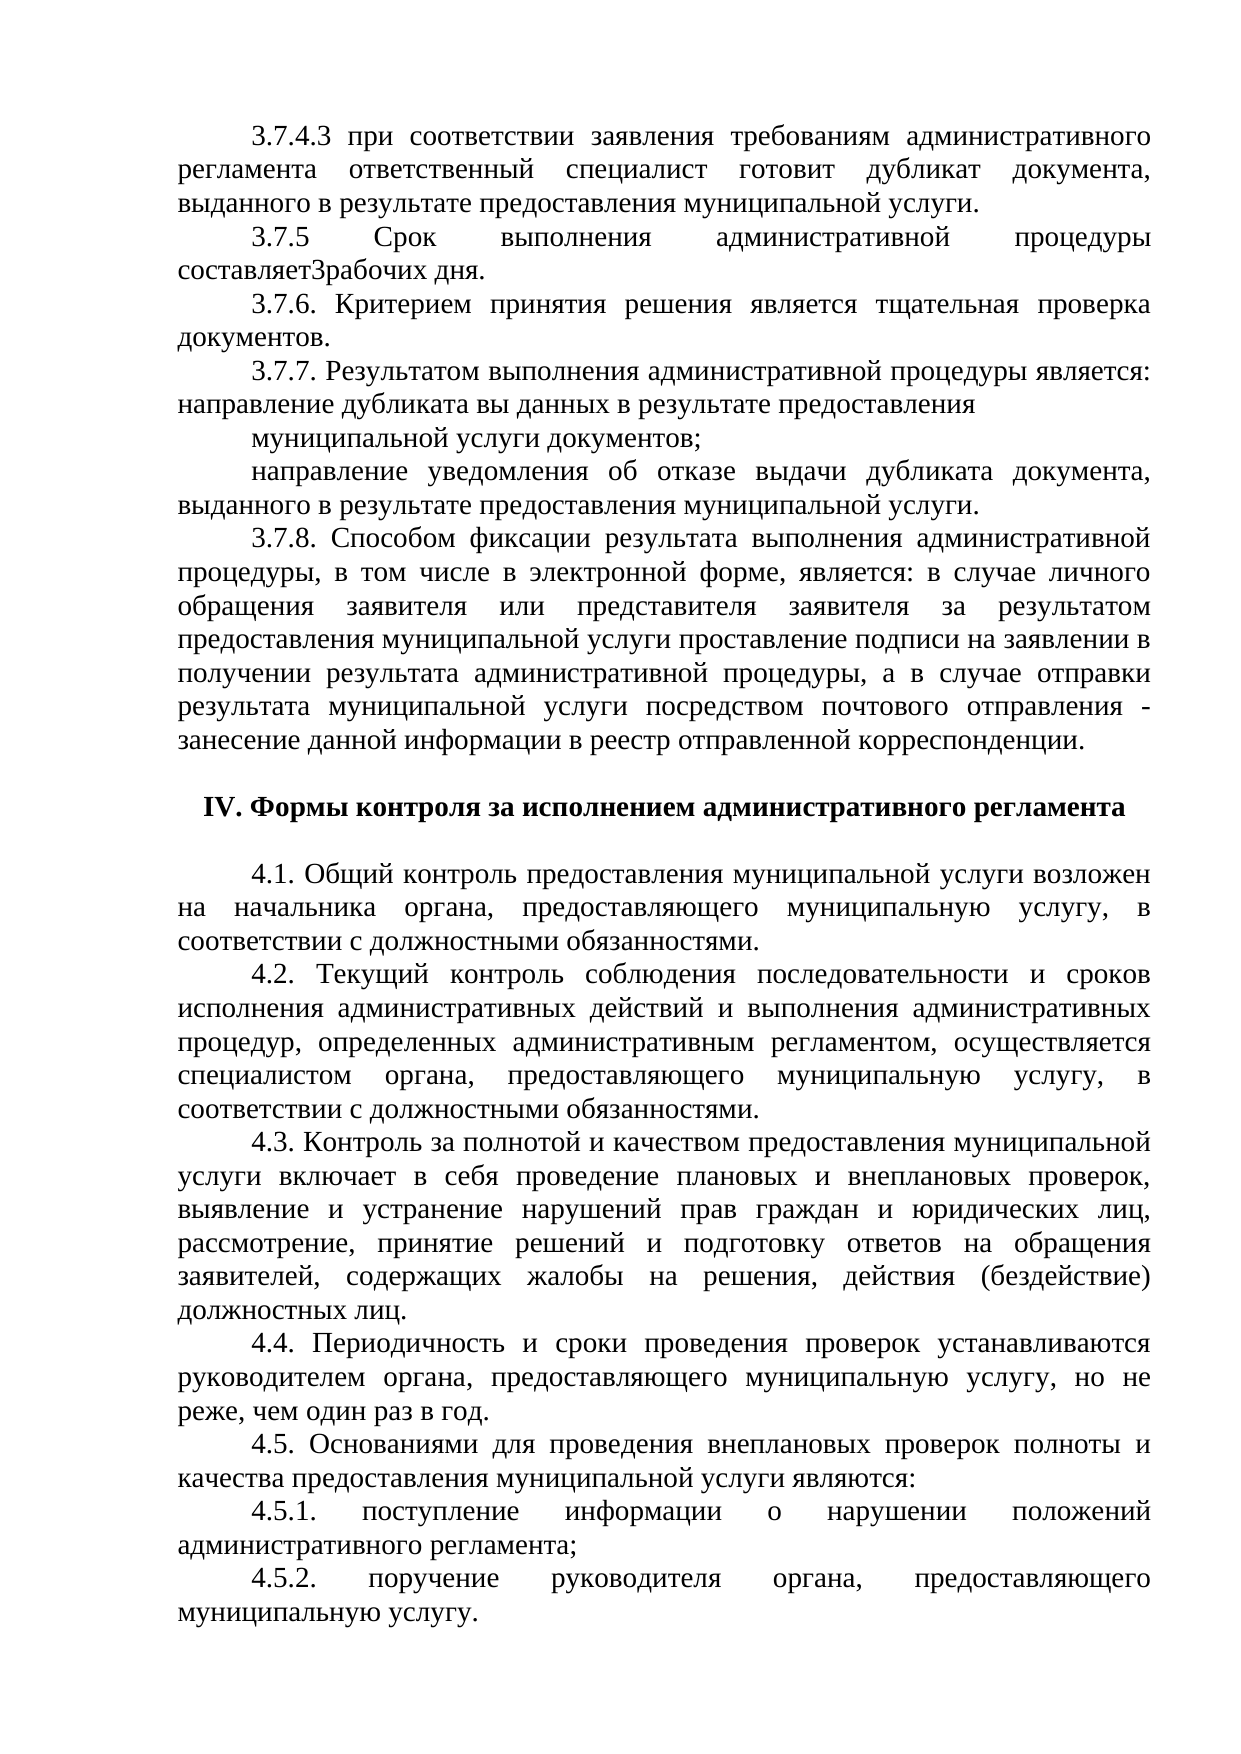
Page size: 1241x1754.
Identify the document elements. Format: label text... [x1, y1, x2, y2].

text направление уведомления об отказе выдачи дубликата документа, выданного в результате предоставления муниципальной услуги. [177, 453, 1152, 521]
text 4.2. Текущий контроль соблюдения последовательности и сроков исполнения административных действий и выполнения административных процедур, определенных административным регламентом, осуществляется специалистом органа, предоставляющего муниципальную услугу, в соответствии с должностными обязанностями. [177, 957, 1152, 1124]
text муниципальной услуги документов; [177, 420, 1152, 453]
text 4.5.2. поручение руководителя органа, предоставляющего муниципальную услугу. [177, 1560, 1152, 1627]
text 4.5. Основаниями для проведения внеплановых проверок полноты и качества предоставления муниципальной услуги являются: [177, 1426, 1152, 1493]
text 4.3. Контроль за полнотой и качеством предоставления муниципальной услуги включает в себя проведение плановых и внеплановых проверок, выявление и устранение нарушений прав граждан и юридических лиц, рассмотрение, принятие решений и подготовку ответов на обращения заявителей, содержащих жалобы на решения, действия (бездействие) должностных лиц. [177, 1124, 1152, 1326]
text 3.7.5 Срок выполнения административной процедуры составляет3рабочих дня. [177, 219, 1152, 286]
text 4.4. Периодичность и сроки проведения проверок устанавливаются руководителем органа, предоставляющего муниципальную услугу, но не реже, чем один раз в год. [177, 1326, 1152, 1426]
text 3.7.4.3 при соответствии заявления требованиям административного регламента ответственный специалист готовит дубликат документа, выданного в результате предоставления муниципальной услуги. [177, 118, 1152, 219]
text 4.1. Общий контроль предоставления муниципальной услуги возложен на начальника органа, предоставляющего муниципальную услугу, в соответствии с должностными обязанностями. [177, 856, 1152, 957]
text 3.7.8. Способом фиксации результата выполнения административной процедуры, в том числе в электронной форме, является: в случае личного обращения заявителя или представителя заявителя за результатом предоставления муниципальной услуги проставление подписи на заявлении в получении результата административной процедуры, а в случае отправки результата муниципальной услуги посредством почтового отправления - занесение данной информации в реестр отправленной корреспонденции. [177, 521, 1152, 755]
text 3.7.7. Результатом выполнения административной процедуры является: направление дубликата вы данных в результате предоставления [177, 353, 1152, 420]
text 4.5.1. поступление информации о нарушении положений административного регламента; [177, 1493, 1152, 1560]
text 3.7.6. Критерием принятия решения является тщательная проверка документов. [177, 286, 1152, 353]
text IV. Формы контроля за исполнением административного регламента [177, 789, 1152, 822]
